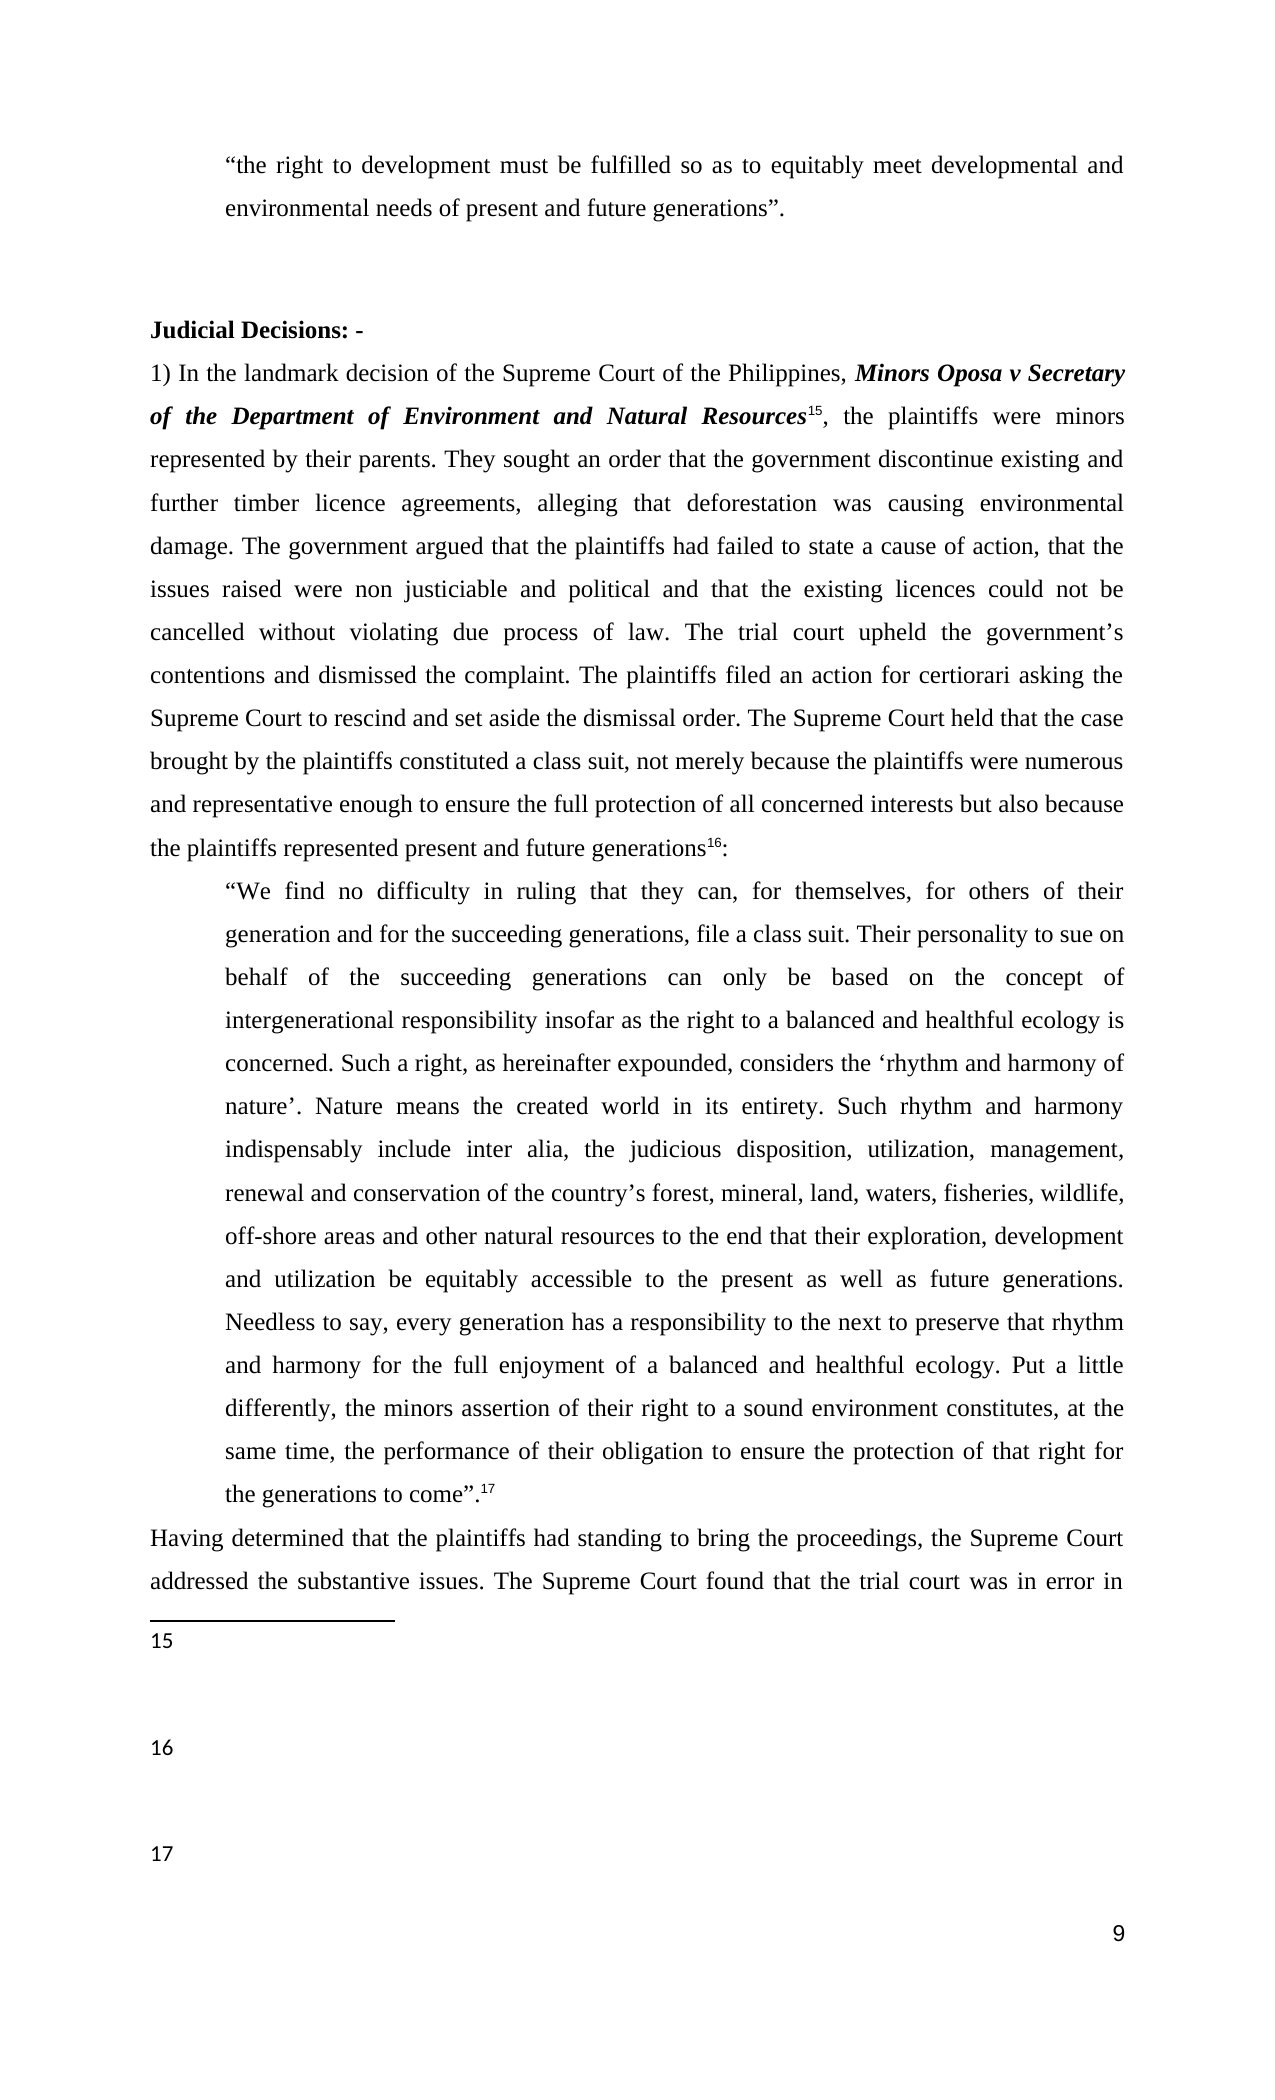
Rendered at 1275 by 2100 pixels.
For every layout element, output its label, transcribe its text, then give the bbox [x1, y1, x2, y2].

text 1) In the landmark decision of the Supreme Court of the Philippines, Minors Oposa v Secretary of the Department of Environment and Natural Resources, the plaintiffs were minors represented by their parents. They sought an order that the government discontinue existing and further timber licence agreements, alleging that deforestation was causing environmental damage. The government argued that the plaintiffs had failed to state a cause of action, that the issues raised were non justiciable and political and that the existing licences could not be cancelled without violating due process of law. The trial court upheld the government’s contentions and dismissed the complaint. The plaintiffs filed an action for certiorari asking the Supreme Court to rescind and set aside the dismissal order. The Supreme Court held that the case brought by the plaintiffs constituted a class suit, not merely because the plaintiffs were numerous and representative enough to ensure the full protection of all concerned interests but also because the plaintiffs represented present and future generations: [150, 358, 1125, 861]
text “the right to development must be fulfilled so as to equitably meet developmental and environmental needs of present and future generations”. [225, 150, 1125, 222]
text “We find no difficulty in ruling that they can, for themselves, for others of their generation and for the succeeding generations, file a class suit. Their personality to sue on behalf of the succeeding generations can only be based on the concept of intergenerational responsibility insofar as the right to a balanced and healthful ecology is concerned. Such a right, as hereinafter expounded, considers the ‘rhythm and harmony of nature’. Nature means the created world in its entirety. Such rhythm and harmony indispensably include inter alia, the judicious disposition, utilization, management, renewal and conservation of the country’s forest, mineral, land, waters, fisheries, wildlife, off-shore areas and other natural resources to the end that their exploration, development and utilization be equitably accessible to the present as well as future generations. Needless to say, every generation has a responsibility to the next to preserve that rhythm and harmony for the full enjoyment of a balanced and healthful ecology. Put a little differently, the minors assertion of their right to a sound environment constitutes, at the same time, the performance of their obligation to ensure the protection of that right for the generations to come”. [225, 876, 1125, 1508]
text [150, 1523, 1125, 1594]
text Judicial Decisions: - [150, 315, 1125, 344]
